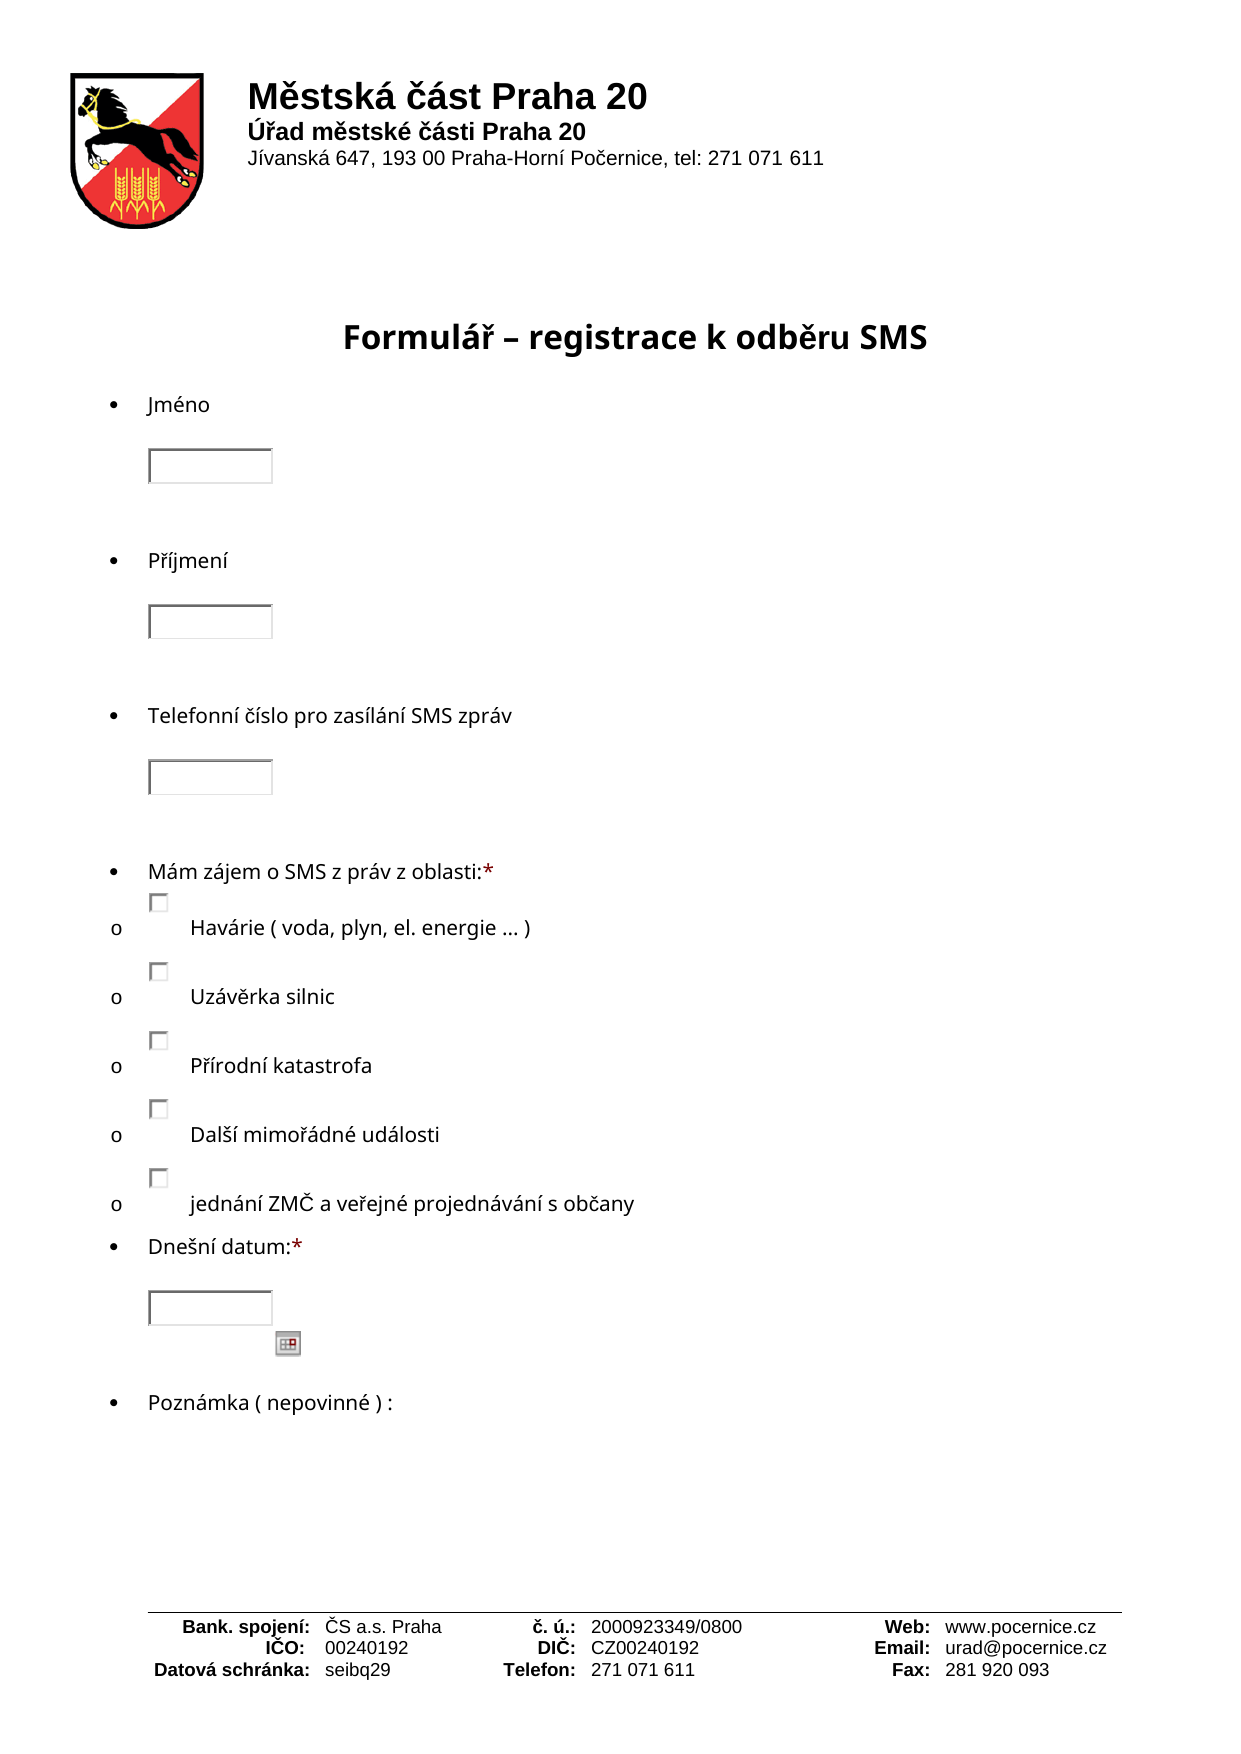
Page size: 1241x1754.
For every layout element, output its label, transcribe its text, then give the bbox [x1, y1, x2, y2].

list Havárie ( voda, plyn, el. energie ... ) [110, 886, 1122, 942]
list Dnešní datum:* [110, 1230, 1122, 1260]
list jednání ZMČ a veřejné projednávání s občany [110, 1161, 1122, 1217]
picture [70, 73, 204, 229]
list Uzávěrka silnic [110, 954, 1122, 1011]
list Jméno [110, 388, 1122, 419]
list Přírodní katastrofa [110, 1023, 1122, 1080]
list Příjmení [110, 544, 1122, 574]
picture [274, 1331, 301, 1357]
text Formulář – registrace k odběru SMS [148, 314, 1122, 359]
list Poznámka ( nepovinné ) : [110, 1386, 1122, 1416]
list Mám zájem o SMS z práv z oblasti:* [110, 855, 1122, 886]
list Další mimořádné události [110, 1092, 1122, 1148]
list Telefonní číslo pro zasílání SMS zpráv [110, 699, 1122, 730]
